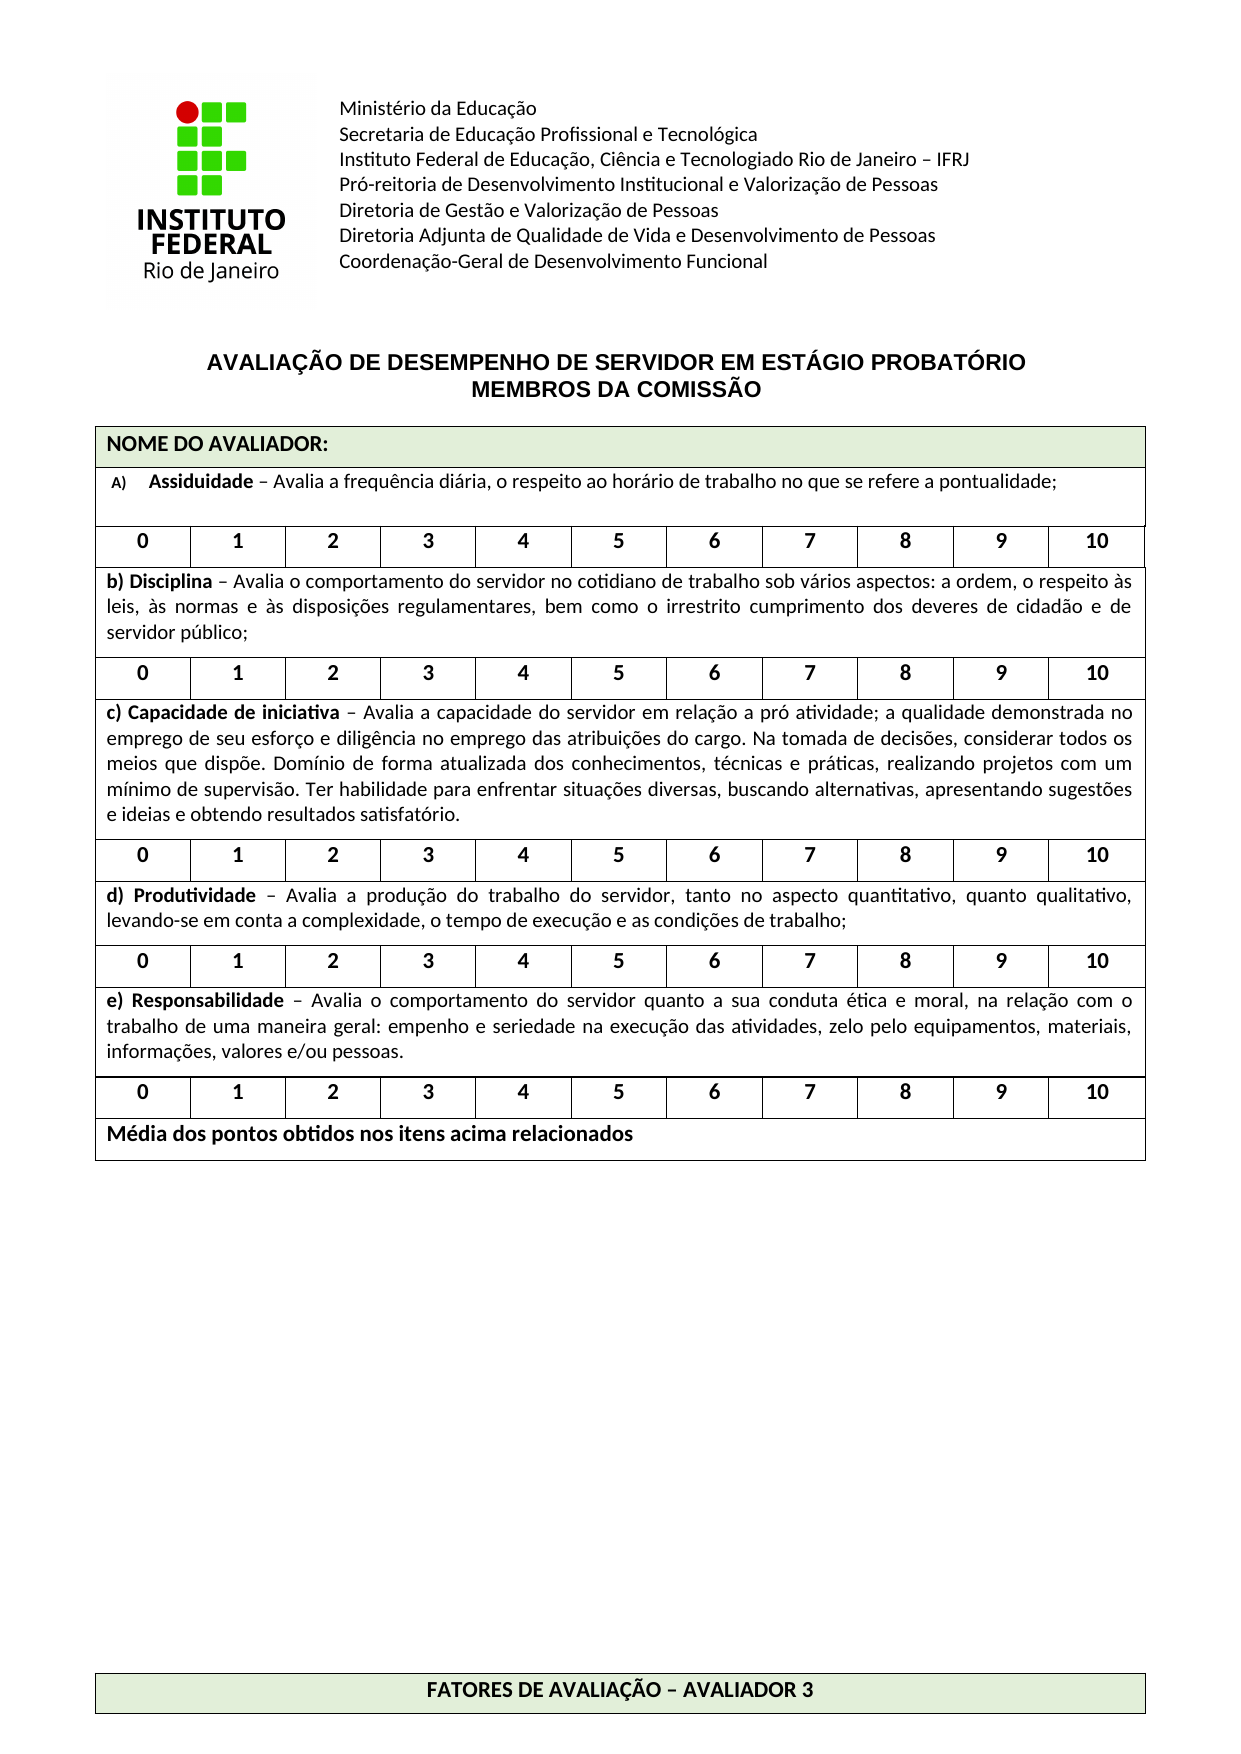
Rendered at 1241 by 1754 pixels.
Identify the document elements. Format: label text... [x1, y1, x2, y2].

table_cell 8 [858, 658, 953, 698]
table_cell 4 [476, 1078, 571, 1118]
table_cell 2 [286, 527, 380, 567]
table_cell 0 [96, 1078, 190, 1118]
table_cell e) Responsabilidade – Avalia o comportamento do servidor quanto a sua conduta ética e moral, na relação com o trabalho de uma maneira geral: empenho e seriedade na execução das atividades, zelo pelo equipamentos, materiais, informações, valores e/ou pessoas. [96, 988, 1145, 1076]
table_cell 3 [381, 658, 475, 698]
table_cell Nome do AVALIADOR: [96, 427, 1145, 467]
table_cell 2 [286, 1078, 380, 1118]
table_cell 7 [763, 1078, 857, 1118]
table_cell 0 [96, 527, 190, 567]
table_cell 1 [191, 1078, 285, 1118]
table_cell 6 [667, 840, 762, 881]
table_cell 3 [381, 527, 475, 567]
table_cell 3 [381, 946, 475, 987]
table_cell 0 [96, 658, 190, 698]
table_cell 4 [476, 527, 571, 567]
table_cell 3 [381, 840, 475, 881]
table_cell 9 [954, 840, 1048, 881]
table_cell 0 [96, 840, 190, 881]
table_cell 6 [667, 658, 762, 698]
table_cell 10 [1049, 658, 1145, 698]
table_header fatores de avaliação – Avaliador 3 [96, 1674, 1145, 1713]
table_cell 6 [667, 946, 762, 987]
table_cell 2 [286, 946, 380, 987]
table_cell 4 [476, 658, 571, 698]
table_cell 7 [763, 946, 857, 987]
table_cell 1 [191, 527, 285, 567]
table_cell 1 [191, 840, 285, 881]
table_cell 2 [286, 840, 380, 881]
table_cell 9 [954, 946, 1048, 987]
table_cell 3 [381, 1078, 475, 1118]
table_cell 8 [858, 1078, 953, 1118]
table_cell Assiduidade – Avalia a frequência diária, o respeito ao horário de trabalho no que se refere a pontualidade; [96, 468, 1145, 526]
table_cell 5 [572, 1078, 666, 1118]
table_cell 5 [572, 946, 666, 987]
table_cell 7 [763, 658, 857, 698]
table_cell 8 [858, 527, 953, 567]
table_cell 4 [476, 946, 571, 987]
table_cell b) Disciplina – Avalia o comportamento do servidor no cotidiano de trabalho sob vários aspectos: a ordem, o respeito às leis, às normas e às disposições regulamentares, bem como o irrestrito cumprimento dos deveres de cidadão e de servidor público; [96, 568, 1145, 657]
table_cell 1 [191, 658, 285, 698]
table_cell 10 [1049, 946, 1145, 987]
table_cell 8 [858, 946, 953, 987]
table_cell 6 [667, 527, 762, 567]
table_cell 10 [1049, 527, 1144, 567]
table_cell 9 [954, 527, 1048, 567]
table_cell c) Capacidade de iniciativa – Avalia a capacidade do servidor em relação a pró atividade; a qualidade demonstrada no emprego de seu esforço e diligência no emprego das atribuições do cargo. Na tomada de decisões, considerar todos os meios que dispõe. Domínio de forma atualizada dos conhecimentos, técnicas e práticas, realizando projetos com um mínimo de supervisão. Ter habilidade para enfrentar situações diversas, buscando alternativas, apresentando sugestões e ideias e obtendo resultados satisfatório. [96, 700, 1145, 839]
table_cell 7 [763, 840, 857, 881]
table_cell 7 [763, 527, 857, 567]
table_cell Média dos pontos obtidos nos itens acima relacionados [96, 1119, 1145, 1159]
table_cell 4 [476, 840, 571, 881]
table_cell 8 [858, 840, 953, 881]
table_cell 1 [191, 946, 285, 987]
picture [106, 73, 317, 310]
table_cell 5 [572, 840, 666, 881]
table_cell d) Produtividade – Avalia a produção do trabalho do servidor, tanto no aspecto quantitativo, quanto qualitativo, levando-se em conta a complexidade, o tempo de execução e as condições de trabalho; [96, 882, 1145, 945]
table_cell 10 [1049, 1078, 1145, 1118]
table_cell 9 [954, 1078, 1048, 1118]
table_cell 5 [572, 527, 666, 567]
table_cell 10 [1049, 840, 1145, 881]
table_cell 5 [572, 658, 666, 698]
table_cell 0 [96, 946, 190, 987]
table_cell 6 [667, 1078, 762, 1118]
table_cell 9 [954, 658, 1048, 698]
table_cell 2 [286, 658, 380, 698]
